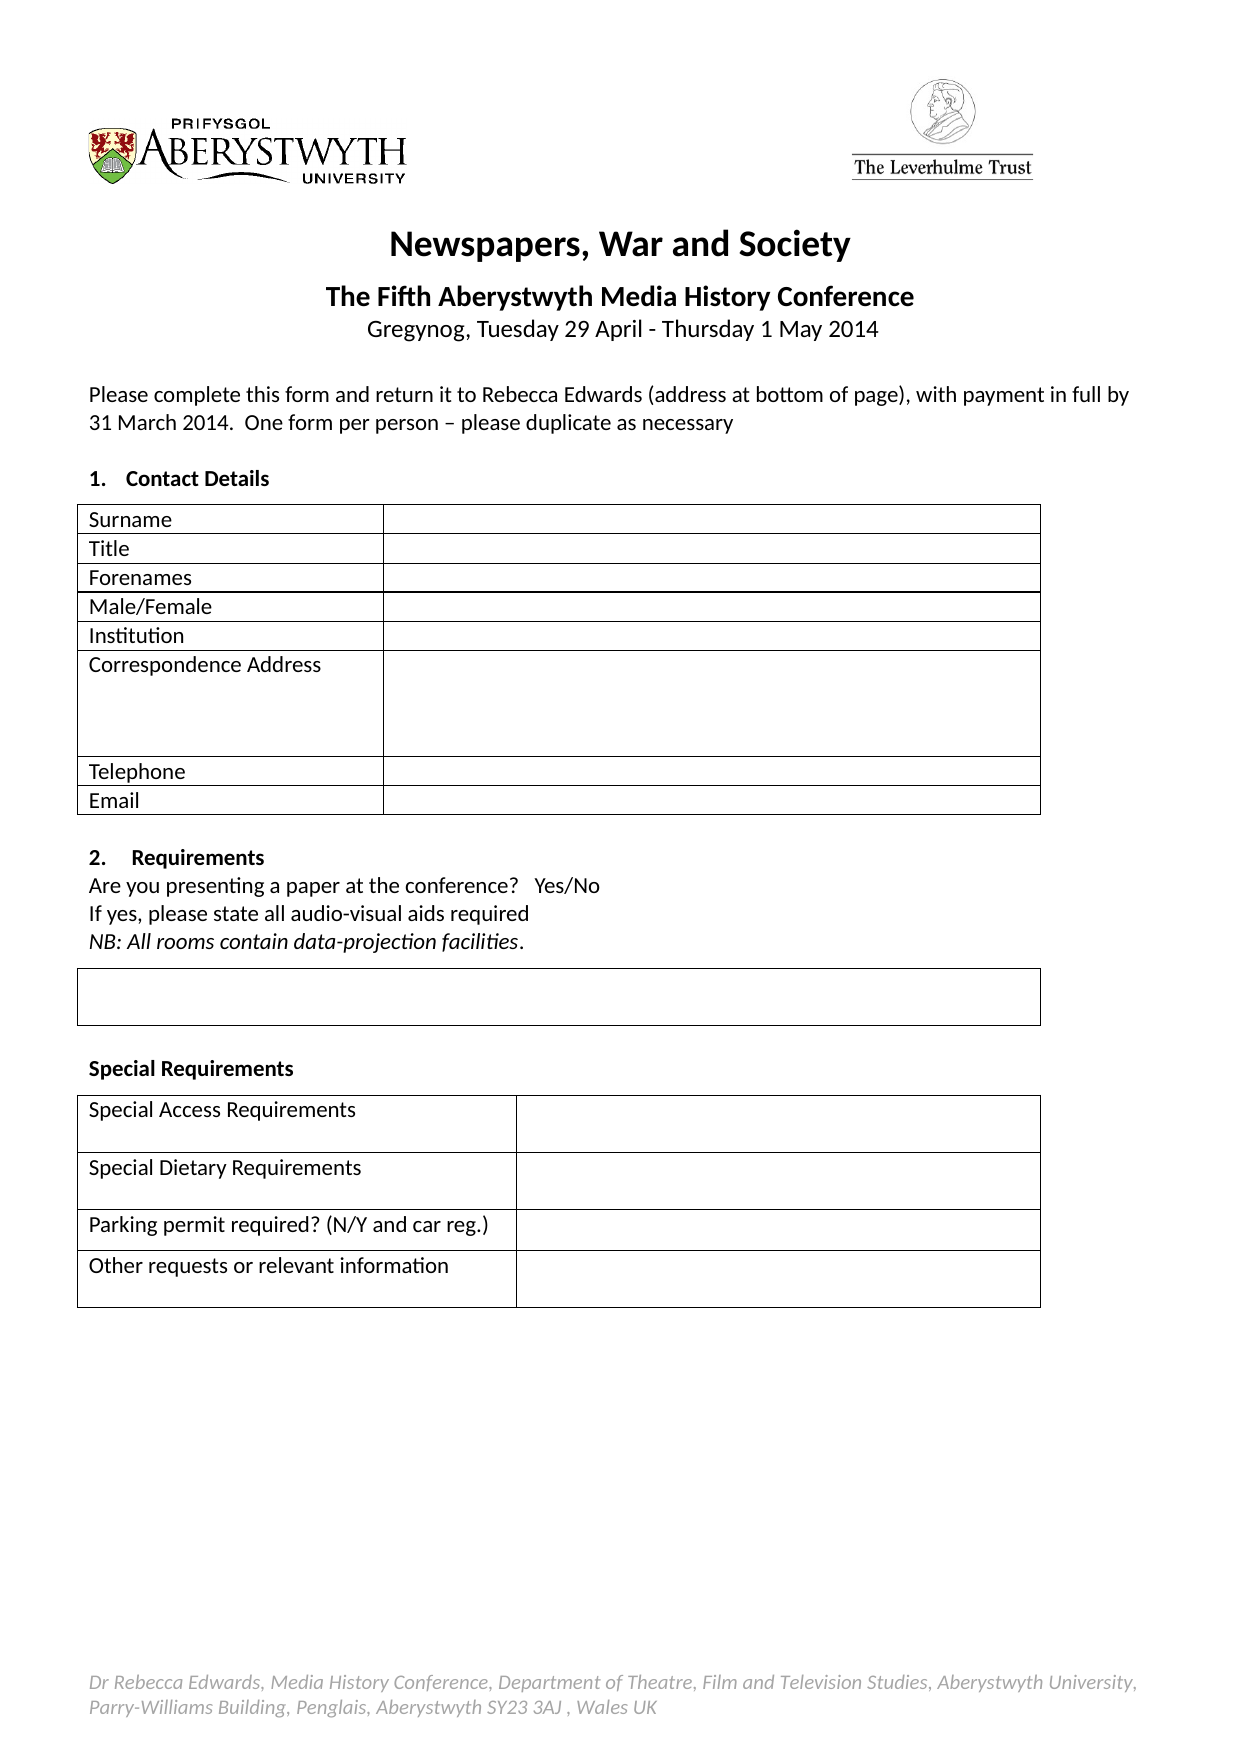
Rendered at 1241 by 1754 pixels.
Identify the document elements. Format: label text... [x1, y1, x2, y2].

table_cell Other requests or relevant information [78, 1251, 516, 1307]
table_cell [517, 1153, 1040, 1209]
subtitle Requirements [89, 843, 1152, 871]
table_header [517, 1096, 1040, 1152]
table_header Surname [78, 505, 383, 533]
table_cell [384, 593, 1040, 621]
table_cell Title [78, 534, 383, 562]
table_cell Email [78, 786, 383, 814]
table_cell Parking permit required? (N/Y and car reg.) [78, 1210, 516, 1250]
table_cell [517, 1251, 1040, 1307]
subtitle The Fifth Aberystwyth Media History Conference [89, 278, 1152, 313]
table_cell [384, 786, 1040, 814]
picture [851, 76, 1034, 184]
subtitle NB: All rooms contain data-projection facilities. [89, 927, 1152, 955]
subtitle Newspapers, War and Society [89, 219, 1152, 265]
table_cell [384, 564, 1040, 591]
picture [88, 118, 407, 184]
table_cell Correspondence Address [78, 651, 383, 756]
table_header Special Access Requirements [78, 1096, 516, 1152]
subtitle Contact Details [89, 464, 1152, 492]
table_cell Special Dietary Requirements [78, 1153, 516, 1209]
table_cell Forenames [78, 564, 383, 591]
table_header [78, 969, 1040, 1025]
table_cell [384, 534, 1040, 562]
subtitle Please complete this form and return it to Rebecca Edwards (address at bottom of page), with payment in full by 31 March 2014. One form per person – please duplicate as necessary [89, 380, 1152, 436]
table_cell Institution [78, 622, 383, 649]
table_cell Male/Female [78, 593, 383, 621]
table_cell [384, 757, 1040, 785]
table_cell [384, 622, 1040, 649]
table_cell Telephone [78, 757, 383, 785]
subtitle Special Requirements [89, 1054, 1152, 1082]
table_header [384, 505, 1040, 533]
table_cell [384, 651, 1040, 756]
subtitle Gregynog, Tuesday 29 April - Thursday 1 May 2014 [89, 313, 1152, 344]
subtitle If yes, please state all audio-visual aids required [89, 899, 1152, 927]
subtitle Are you presenting a paper at the conference? Yes/No [89, 871, 1152, 899]
table_cell [517, 1210, 1040, 1250]
